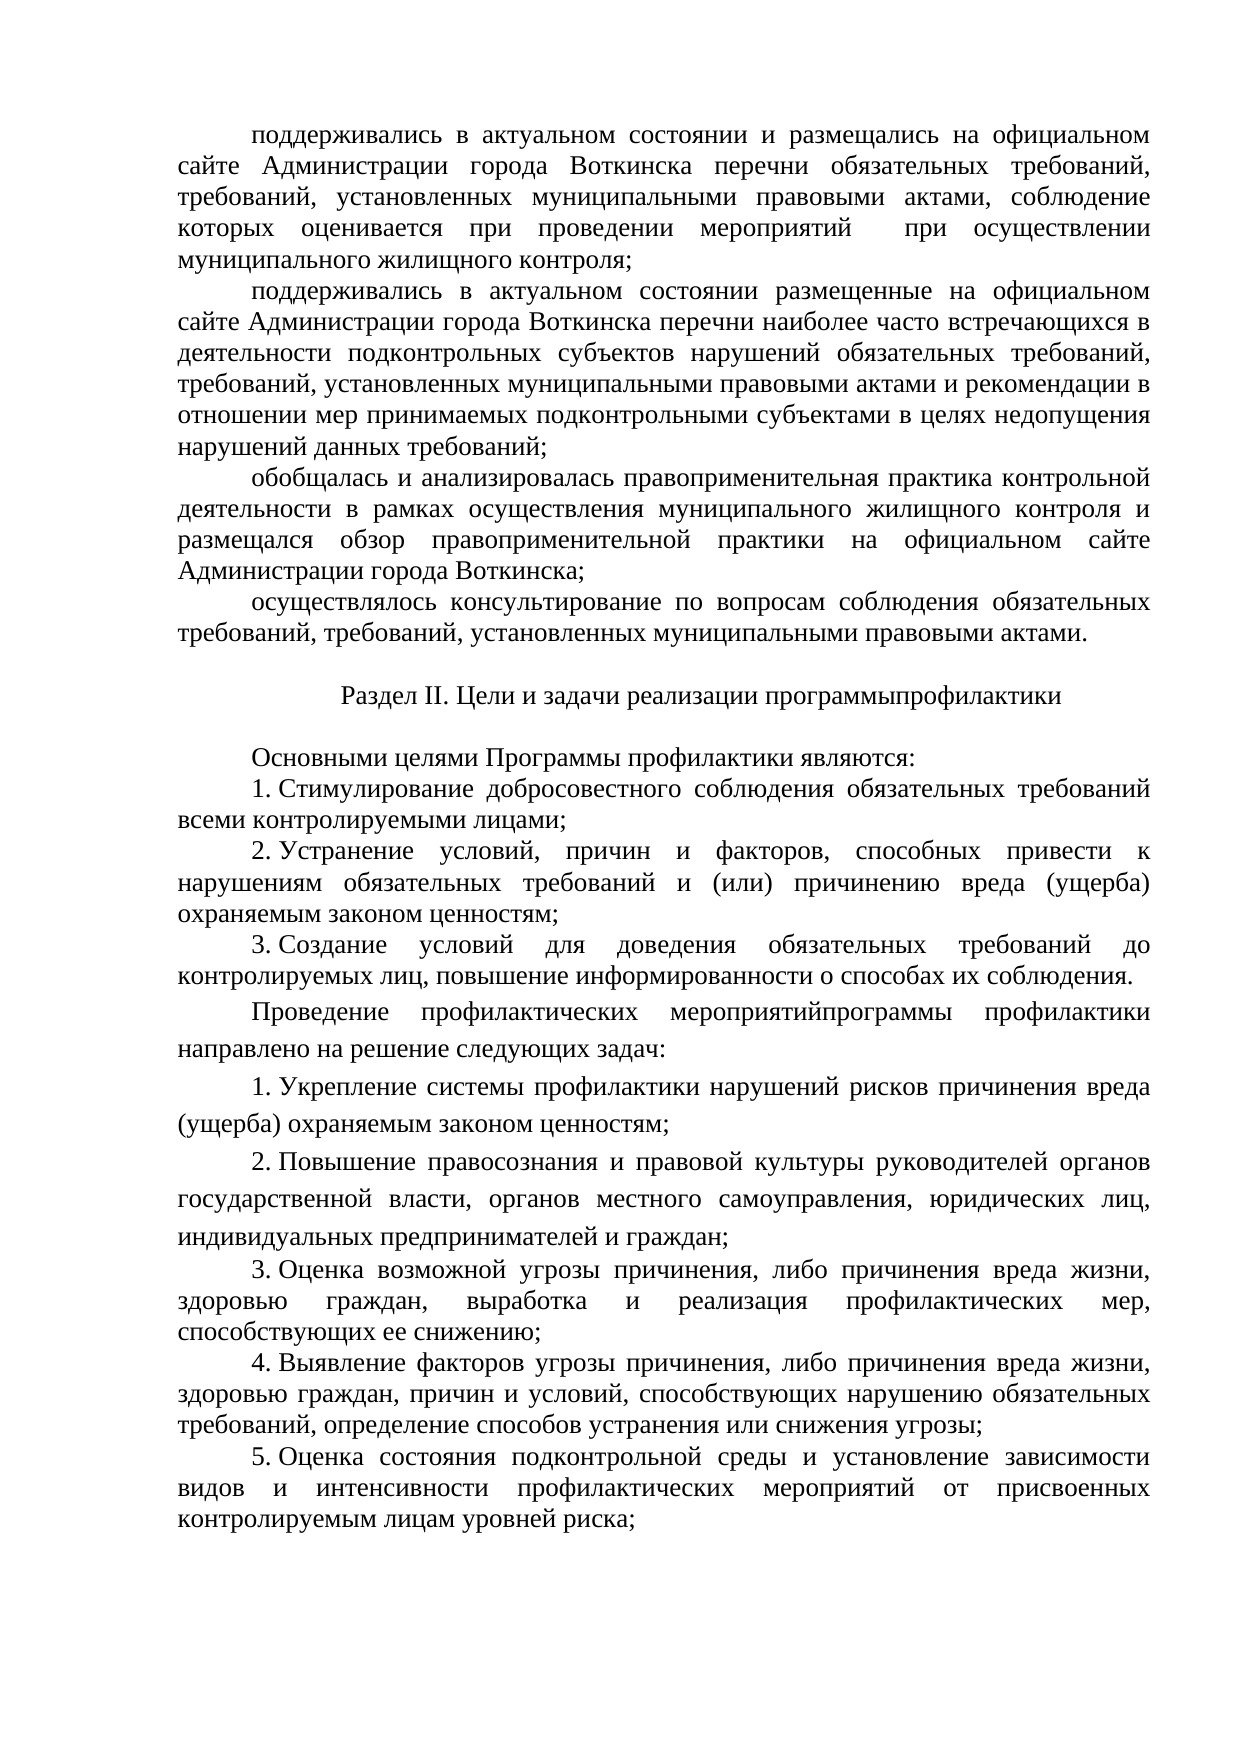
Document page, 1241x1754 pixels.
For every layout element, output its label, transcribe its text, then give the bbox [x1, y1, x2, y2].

list Оценка состояния подконтрольной среды и установление зависимости видов и интенсивности профилактических мероприятий от присвоенных контролируемым лицам уровней риска; [177, 1439, 1152, 1533]
text осуществлялось консультирование по вопросам соблюдения обязательных требований, требований, установленных муниципальными правовыми актами. [177, 585, 1152, 648]
list Выявление факторов угрозы причинения, либо причинения вреда жизни, здоровью граждан, причин и условий, способствующих нарушению обязательных требований, определение способов устранения или снижения угрозы; [177, 1346, 1152, 1439]
text Проведение профилактических мероприятийпрограммы профилактики направлено на решение следующих задач: [177, 990, 1152, 1065]
list Создание условий для доведения обязательных требований до контролируемых лиц, повышение информированности о способах их соблюдения. [177, 928, 1152, 990]
text поддерживались в актуальном состоянии и размещались на официальном сайте Администрации города Воткинска перечни обязательных требований, требований, установленных муниципальными правовыми актами, соблюдение которых оценивается при проведении мероприятий при осуществлении муниципального жилищного контроля; [177, 118, 1152, 274]
list Устранение условий, причин и факторов, способных привести к нарушениям обязательных требований и (или) причинению вреда (ущерба) охраняемым законом ценностям; [177, 834, 1152, 928]
text Раздел II. Цели и задачи реализации программыпрофилактики [177, 679, 1152, 710]
text Основными целями Программы профилактики являются: [177, 741, 1152, 772]
list Оценка возможной угрозы причинения, либо причинения вреда жизни, здоровью граждан, выработка и реализация профилактических мер, способствующих ее снижению; [177, 1253, 1152, 1346]
text обобщалась и анализировалась правоприменительная практика контрольной деятельности в рамках осуществления муниципального жилищного контроля и размещался обзор правоприменительной практики на официальном сайте Администрации города Воткинска; [177, 461, 1152, 585]
list Повышение правосознания и правовой культуры руководителей органов государственной власти, органов местного самоуправления, юридических лиц, индивидуальных предпринимателей и граждан; [177, 1140, 1152, 1253]
text поддерживались в актуальном состоянии размещенные на официальном сайте Администрации города Воткинска перечни наиболее часто встречающихся в деятельности подконтрольных субъектов нарушений обязательных требований, требований, установленных муниципальными правовыми актами и рекомендации в отношении мер принимаемых подконтрольными субъектами в целях недопущения нарушений данных требований; [177, 274, 1152, 461]
list Укрепление системы профилактики нарушений рисков причинения вреда (ущерба) охраняемым законом ценностям; [177, 1065, 1152, 1140]
list Стимулирование добросовестного соблюдения обязательных требований всеми контролируемыми лицами; [177, 772, 1152, 834]
